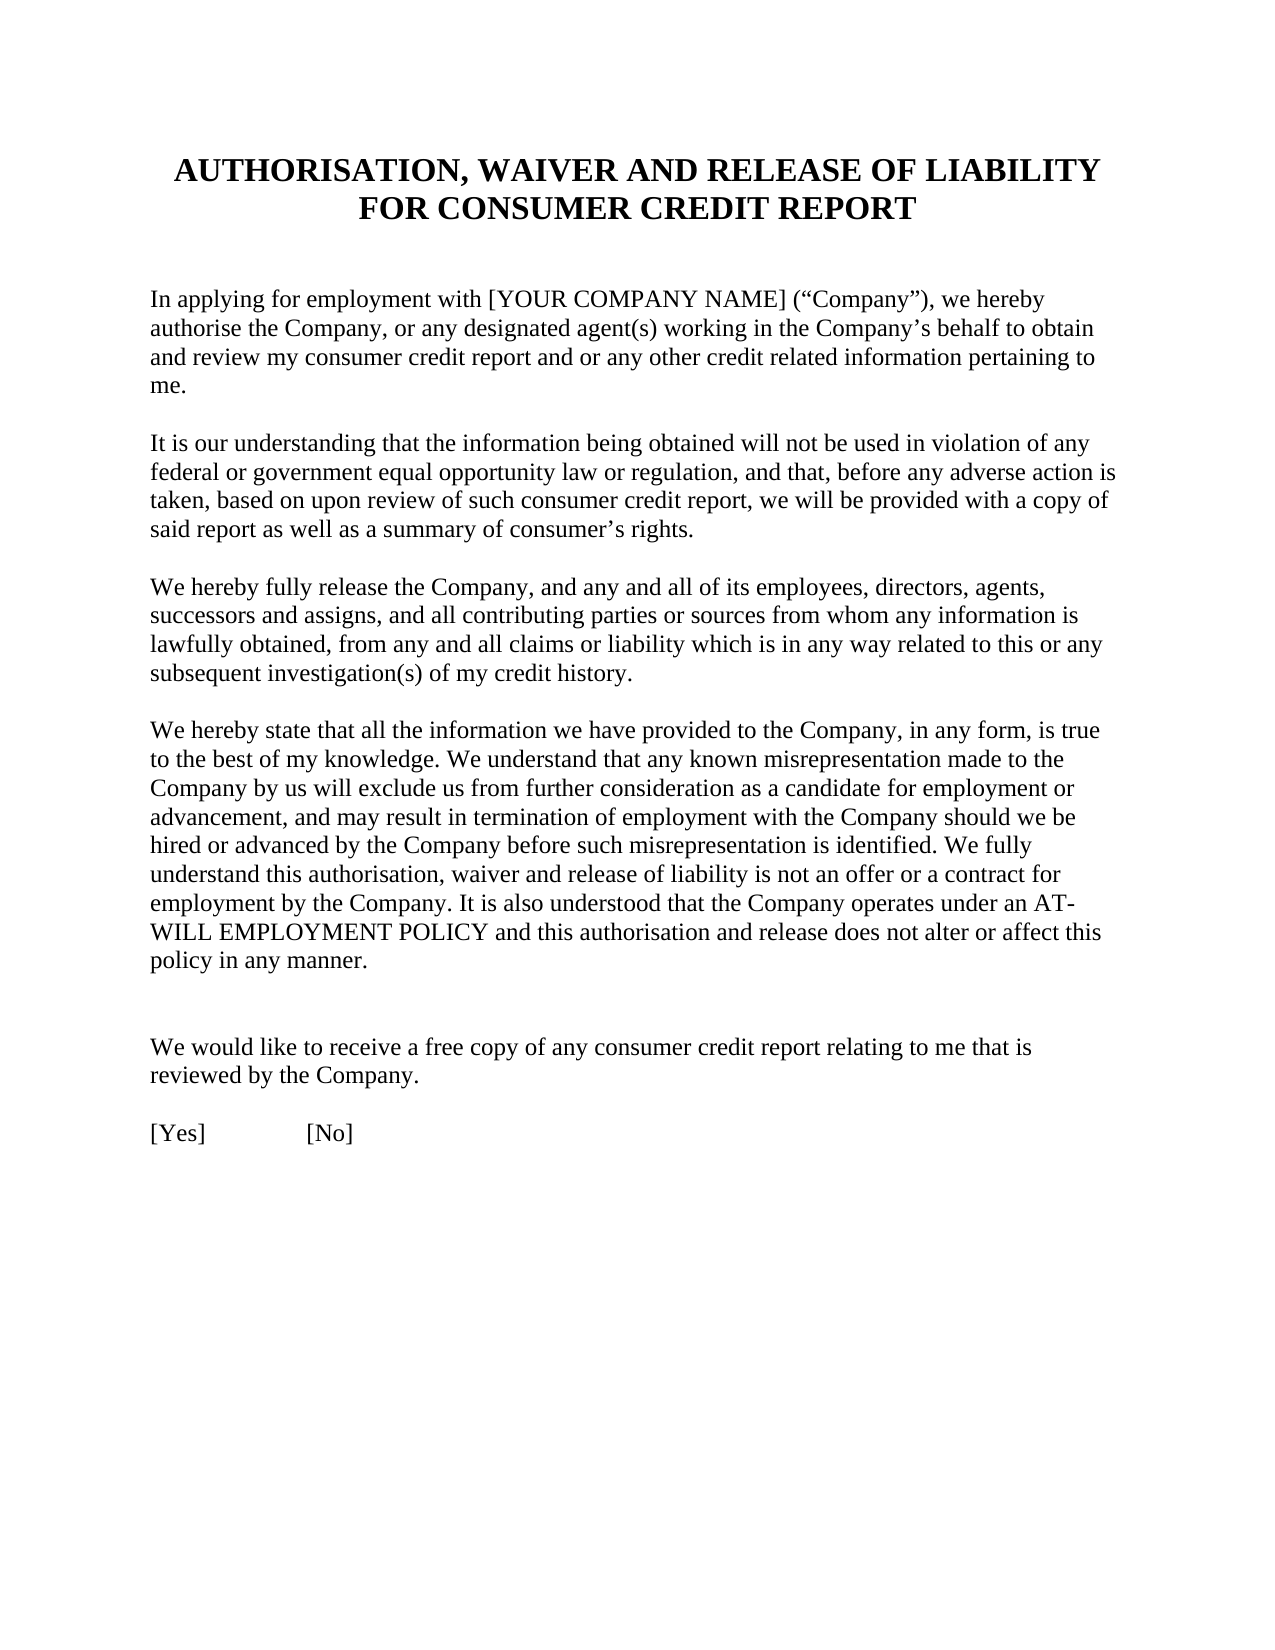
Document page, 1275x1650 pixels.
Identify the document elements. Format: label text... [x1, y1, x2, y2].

text We would like to receive a free copy of any consumer credit report relating to me that is reviewed by the Company. [150, 1032, 1125, 1089]
text It is our understanding that the information being obtained will not be used in violation of any federal or government equal opportunity law or regulation, and that, before any adverse action is taken, based on upon review of such consumer credit report, we will be provided with a copy of said report as well as a summary of consumer’s rights. [150, 428, 1125, 543]
text AUTHORISATION, WAIVER AND RELEASE OF LIABILITY [150, 150, 1125, 188]
text We hereby state that all the information we have provided to the Company, in any form, is true to the best of my knowledge. We understand that any known misrepresentation made to the Company by us will exclude us from further consideration as a candidate for employment or advancement, and may result in termination of employment with the Company should we be hired or advanced by the Company before such misrepresentation is identified. We fully understand this authorisation, waiver and release of liability is not an offer or a contract for employment by the Company. It is also understood that the Company operates under an AT-WILL EMPLOYMENT POLICY and this authorisation and release does not alter or affect this policy in any manner. [150, 715, 1125, 974]
text [Yes] [No] [150, 1118, 1125, 1147]
text In applying for employment with [YOUR COMPANY NAME] (“Company”), we hereby authorise the Company, or any designated agent(s) working in the Company’s behalf to obtain and review my consumer credit report and or any other credit related information pertaining to me. [150, 284, 1125, 399]
text FOR CONSUMER CREDIT REPORT [150, 188, 1125, 227]
text We hereby fully release the Company, and any and all of its employees, directors, agents, successors and assigns, and all contributing parties or sources from whom any information is lawfully obtained, from any and all claims or liability which is in any way related to this or any subsequent investigation(s) of my credit history. [150, 572, 1125, 687]
